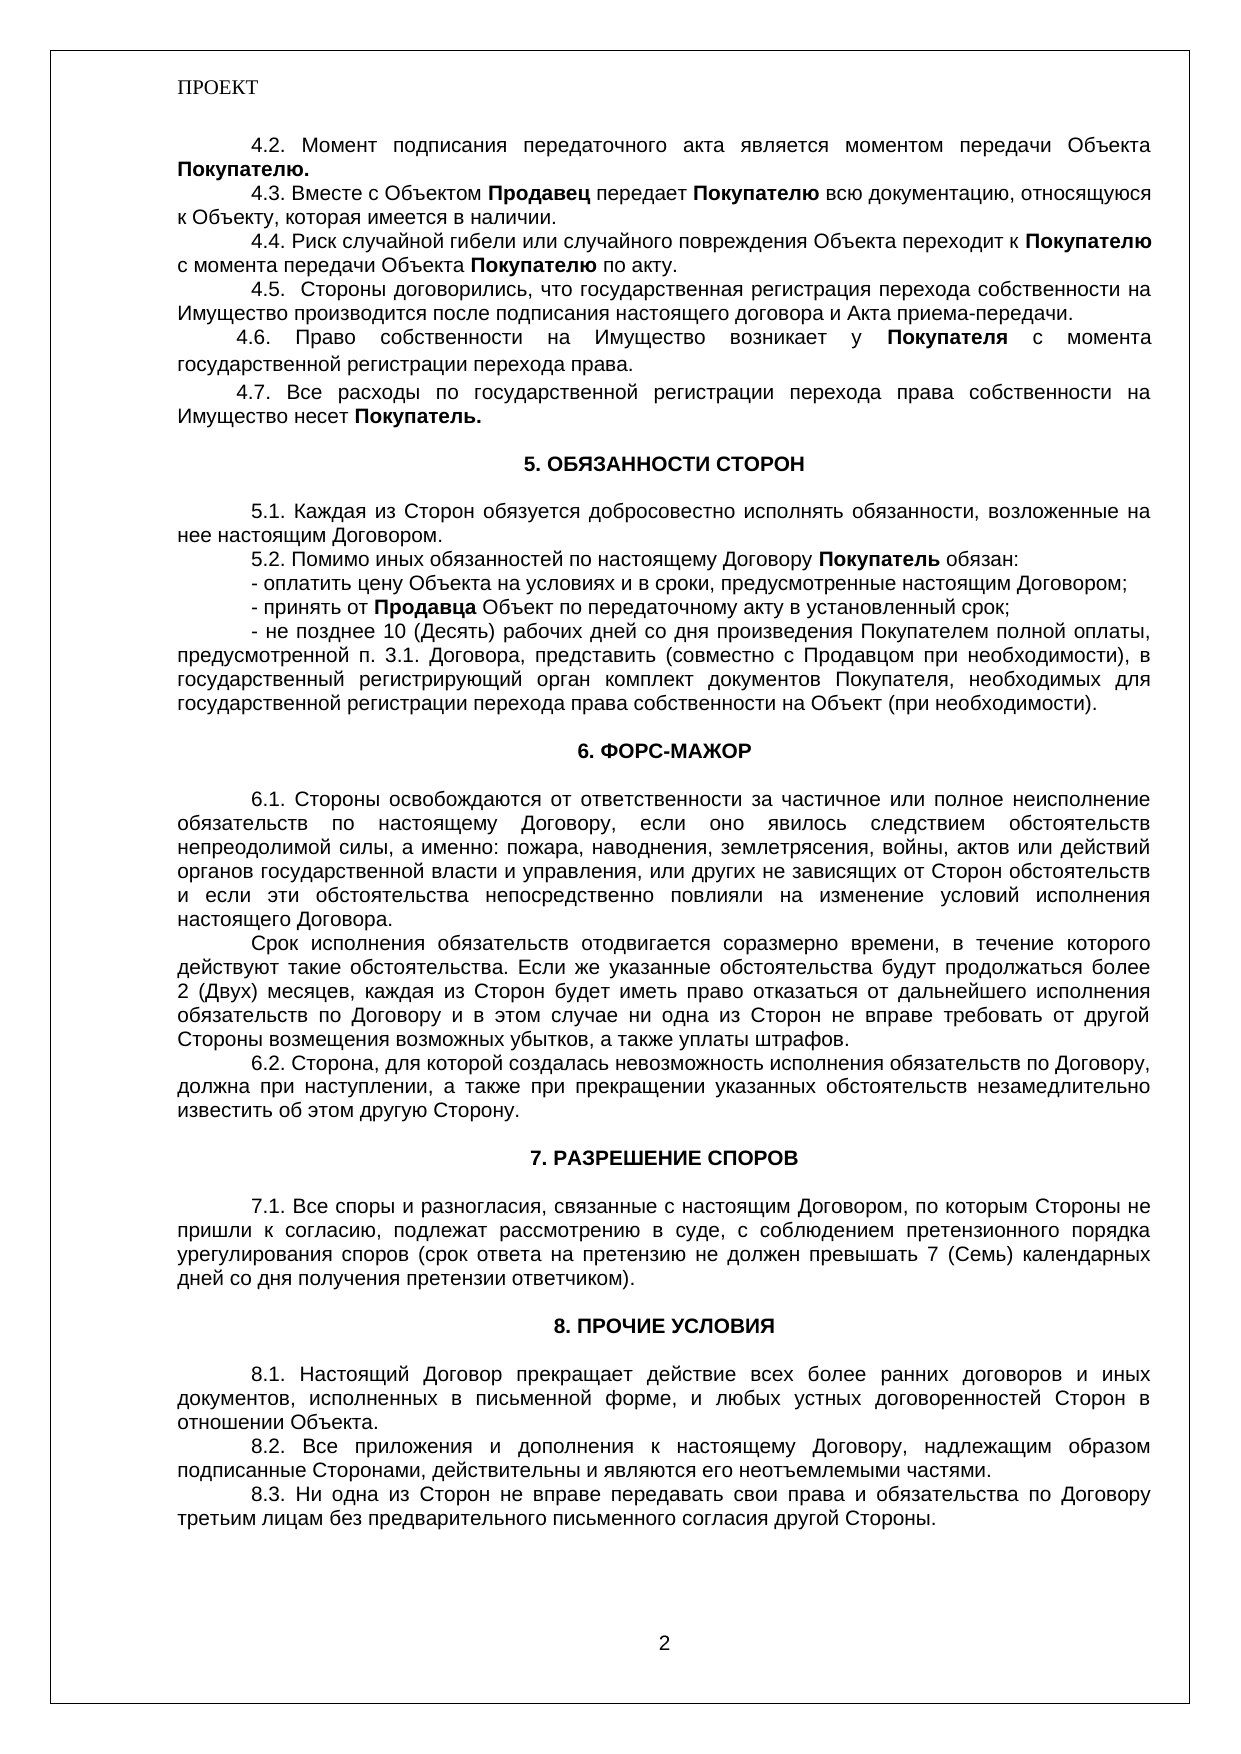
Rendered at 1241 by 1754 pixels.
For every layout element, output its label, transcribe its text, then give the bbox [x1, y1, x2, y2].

text 4.3. Вместе с Объектом Продавец передает Покупателю всю документацию, относящуюся к Объекту, которая имеется в наличии. [177, 181, 1152, 229]
text 5. ОБЯЗАННОСТИ СТОРОН [177, 451, 1152, 475]
text 8. ПРОЧИЕ УСЛОВИЯ [177, 1314, 1152, 1338]
text 6.2. Сторона, для которой создалась невозможность исполнения обязательств по Договору, должна при наступлении, а также при прекращении указанных обстоятельств незамедлительно известить об этом другую Сторону. [177, 1050, 1152, 1122]
text 4.2. Момент подписания передаточного акта является моментом передачи Объекта Покупателю. [177, 133, 1152, 181]
text - оплатить цену Объекта на условиях и в сроки, предусмотренные настоящим Договором; [177, 571, 1152, 595]
text 4.4. Риск случайной гибели или случайного повреждения Объекта переходит к Покупателю с момента передачи Объекта Покупателю по акту. [177, 229, 1152, 277]
text Срок исполнения обязательств отодвигается соразмерно времени, в течение которого действуют такие обстоятельства. Если же указанные обстоятельства будут продолжаться более 2 (Двух) месяцев, каждая из Сторон будет иметь право отказаться от дальнейшего исполнения обязательств по Договору и в этом случае ни одна из Сторон не вправе требовать от другой Стороны возмещения возможных убытков, а также уплаты штрафов. [177, 931, 1152, 1050]
text 4.7. Все расходы по государственной регистрации перехода права собственности на Имущество несет Покупатель. [177, 379, 1152, 427]
text 7.1. Все споры и разногласия, связанные с настоящим Договором, по которым Стороны не пришли к согласию, подлежат рассмотрению в суде, с соблюдением претензионного порядка урегулирования споров (срок ответа на претензию не должен превышать 7 (Семь) календарных дней со дня получения претензии ответчиком). [177, 1194, 1152, 1290]
text 8.1. Настоящий Договор прекращает действие всех более ранних договоров и иных документов, исполненных в письменной форме, и любых устных договоренностей Сторон в отношении Объекта. [177, 1362, 1152, 1434]
text 7. РАЗРЕШЕНИЕ СПОРОВ [177, 1146, 1152, 1170]
text 4.6. Право собственности на Имущество возникает у Покупателя с момента государственной регистрации перехода права. [177, 324, 1152, 376]
text 8.3. Ни одна из Сторон не вправе передавать свои права и обязательства по Договору третьим лицам без предварительного письменного согласия другой Стороны. [177, 1482, 1152, 1529]
text 8.2. Все приложения и дополнения к настоящему Договору, надлежащим образом подписанные Сторонами, действительны и являются его неотъемлемыми частями. [177, 1434, 1152, 1482]
text 5.2. Помимо иных обязанностей по настоящему Договору Покупатель обязан: [177, 547, 1152, 571]
text - принять от Продавца Объект по передаточному акту в установленный срок; [177, 595, 1152, 619]
text 6. ФОРС-МАЖОР [177, 739, 1152, 763]
text 5.1. Каждая из Сторон обязуется добросовестно исполнять обязанности, возложенные на нее настоящим Договором. [177, 499, 1152, 547]
text - не позднее 10 (Десять) рабочих дней со дня произведения Покупателем полной оплаты, предусмотренной п. 3.1. Договора, представить (совместно с Продавцом при необходимости), в государственный регистрирующий орган комплект документов Покупателя, необходимых для государственной регистрации перехода права собственности на Объект (при необходимости). [177, 619, 1152, 715]
text 6.1. Стороны освобождаются от ответственности за частичное или полное неисполнение обязательств по настоящему Договору, если оно явилось следствием обстоятельств непреодолимой силы, а именно: пожара, наводнения, землетрясения, войны, актов или действий органов государственной власти и управления, или других не зависящих от Сторон обстоятельств и если эти обстоятельства непосредственно повлияли на изменение условий исполнения настоящего Договора. [177, 787, 1152, 931]
text 4.5. Стороны договорились, что государственная регистрация перехода собственности на Имущество производится после подписания настоящего договора и Акта приема-передачи. [177, 277, 1152, 324]
